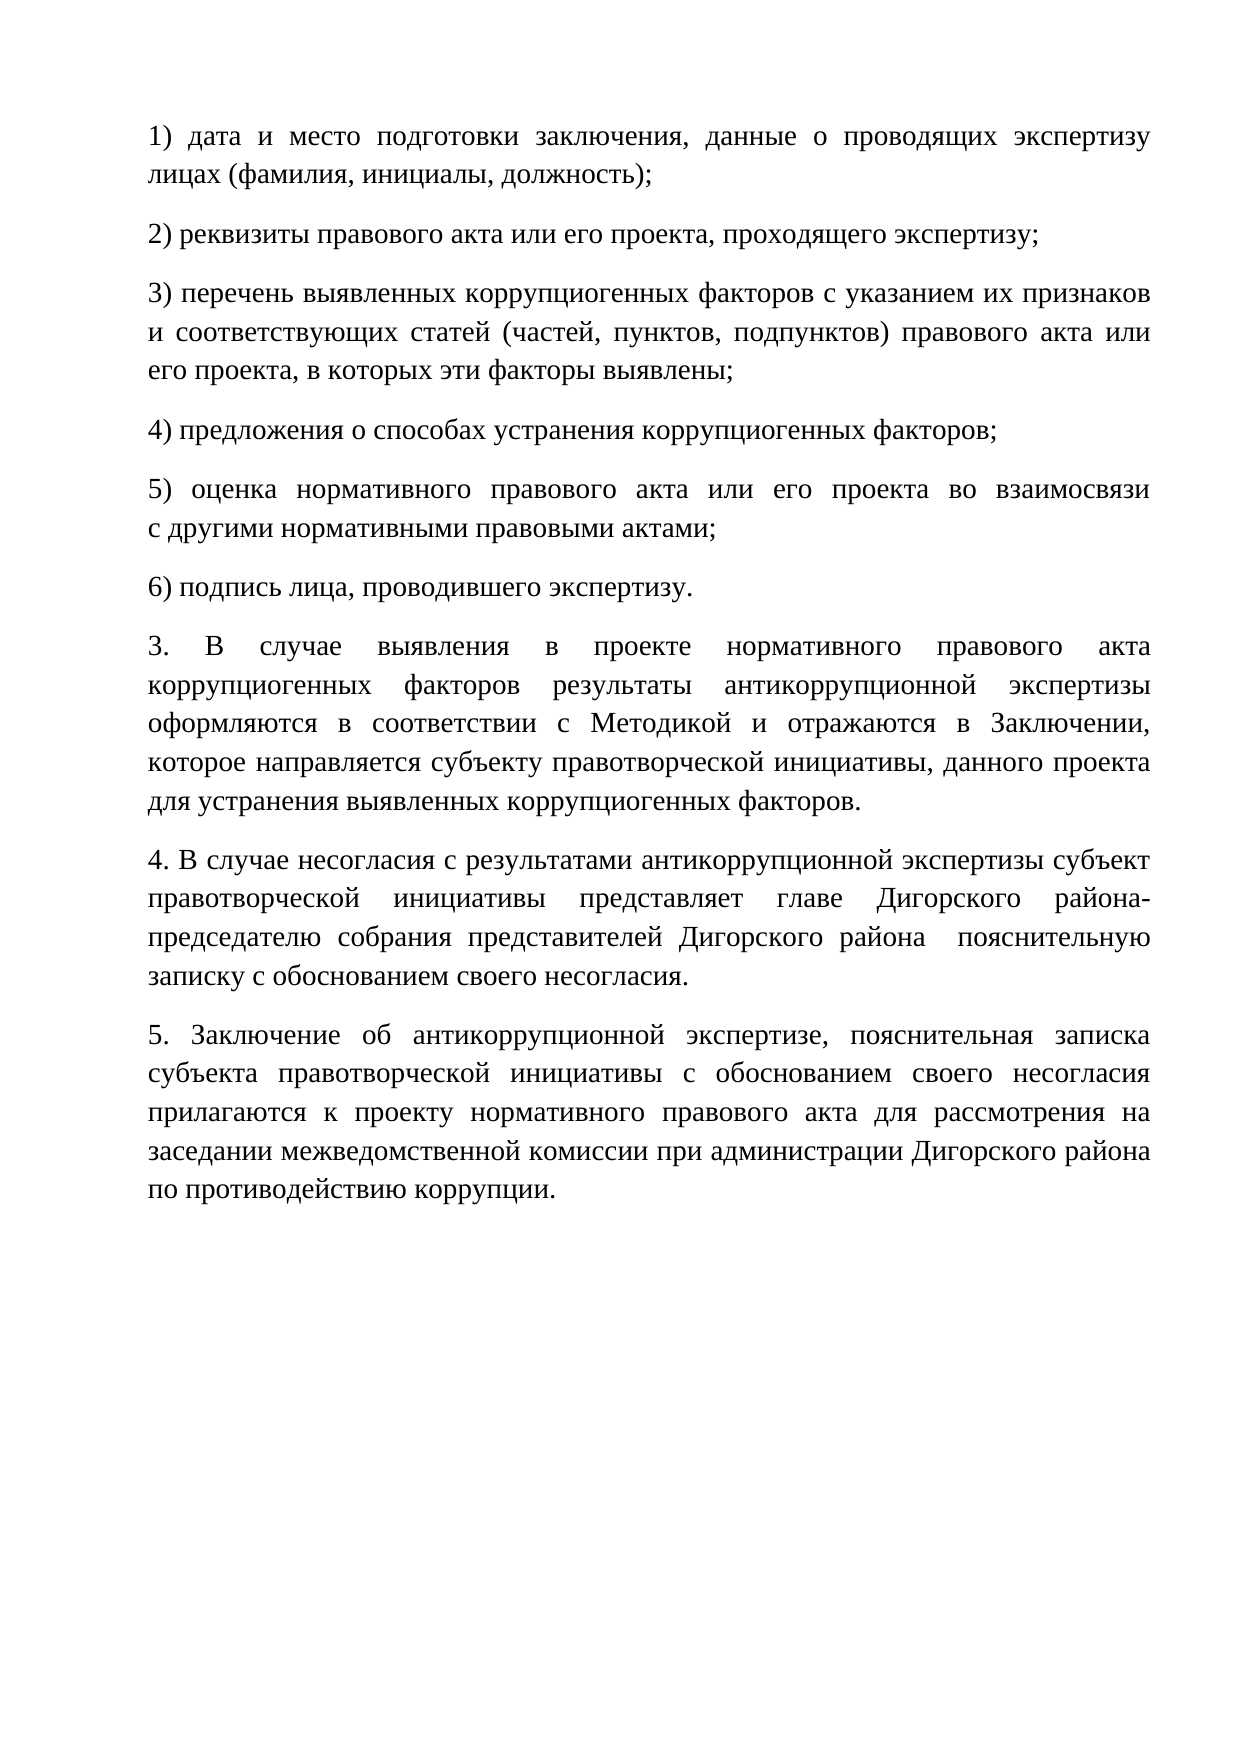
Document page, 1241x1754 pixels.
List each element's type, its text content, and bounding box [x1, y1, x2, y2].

text 5. Заключение об антикоррупционной экспертизе, пояснительная записка субъекта правотворческой инициативы с обоснованием своего несогласия прилагаются к проекту нормативного правового акта для рассмотрения на заседании межведомственной комиссии при администрации Дигорского района по противодействию коррупции. [148, 1017, 1152, 1205]
text 5) оценка нормативного правового акта или его проекта во взаимосвязи с другими нормативными правовыми актами; [148, 471, 1152, 543]
text 4) предложения о способах устранения коррупциогенных факторов; [148, 412, 1152, 445]
text 2) реквизиты правового акта или его проекта, проходящего экспертизу; [148, 216, 1152, 249]
text 4. В случае несогласия с результатами антикоррупционной экспертизы субъект правотворческой инициативы представляет главе Дигорского района-председателю собрания представителей Дигорского района пояснительную записку с обоснованием своего несогласия. [148, 842, 1152, 991]
text 1) дата и место подготовки заключения, данные о проводящих экспертизу лицах (фамилия, инициалы, должность); [148, 118, 1152, 190]
text 3) перечень выявленных коррупциогенных факторов с указанием их признаков и соответствующих статей (частей, пунктов, подпунктов) правового акта или его проекта, в которых эти факторы выявлены; [148, 275, 1152, 386]
text 3. В случае выявления в проекте нормативного правового акта коррупциогенных факторов результаты антикоррупционной экспертизы оформляются в соответствии с Методикой и отражаются в Заключении, которое направляется субъекту правотворческой инициативы, данного проекта для устранения выявленных коррупциогенных факторов. [148, 628, 1152, 816]
text 6) подпись лица, проводившего экспертизу. [148, 569, 1152, 603]
